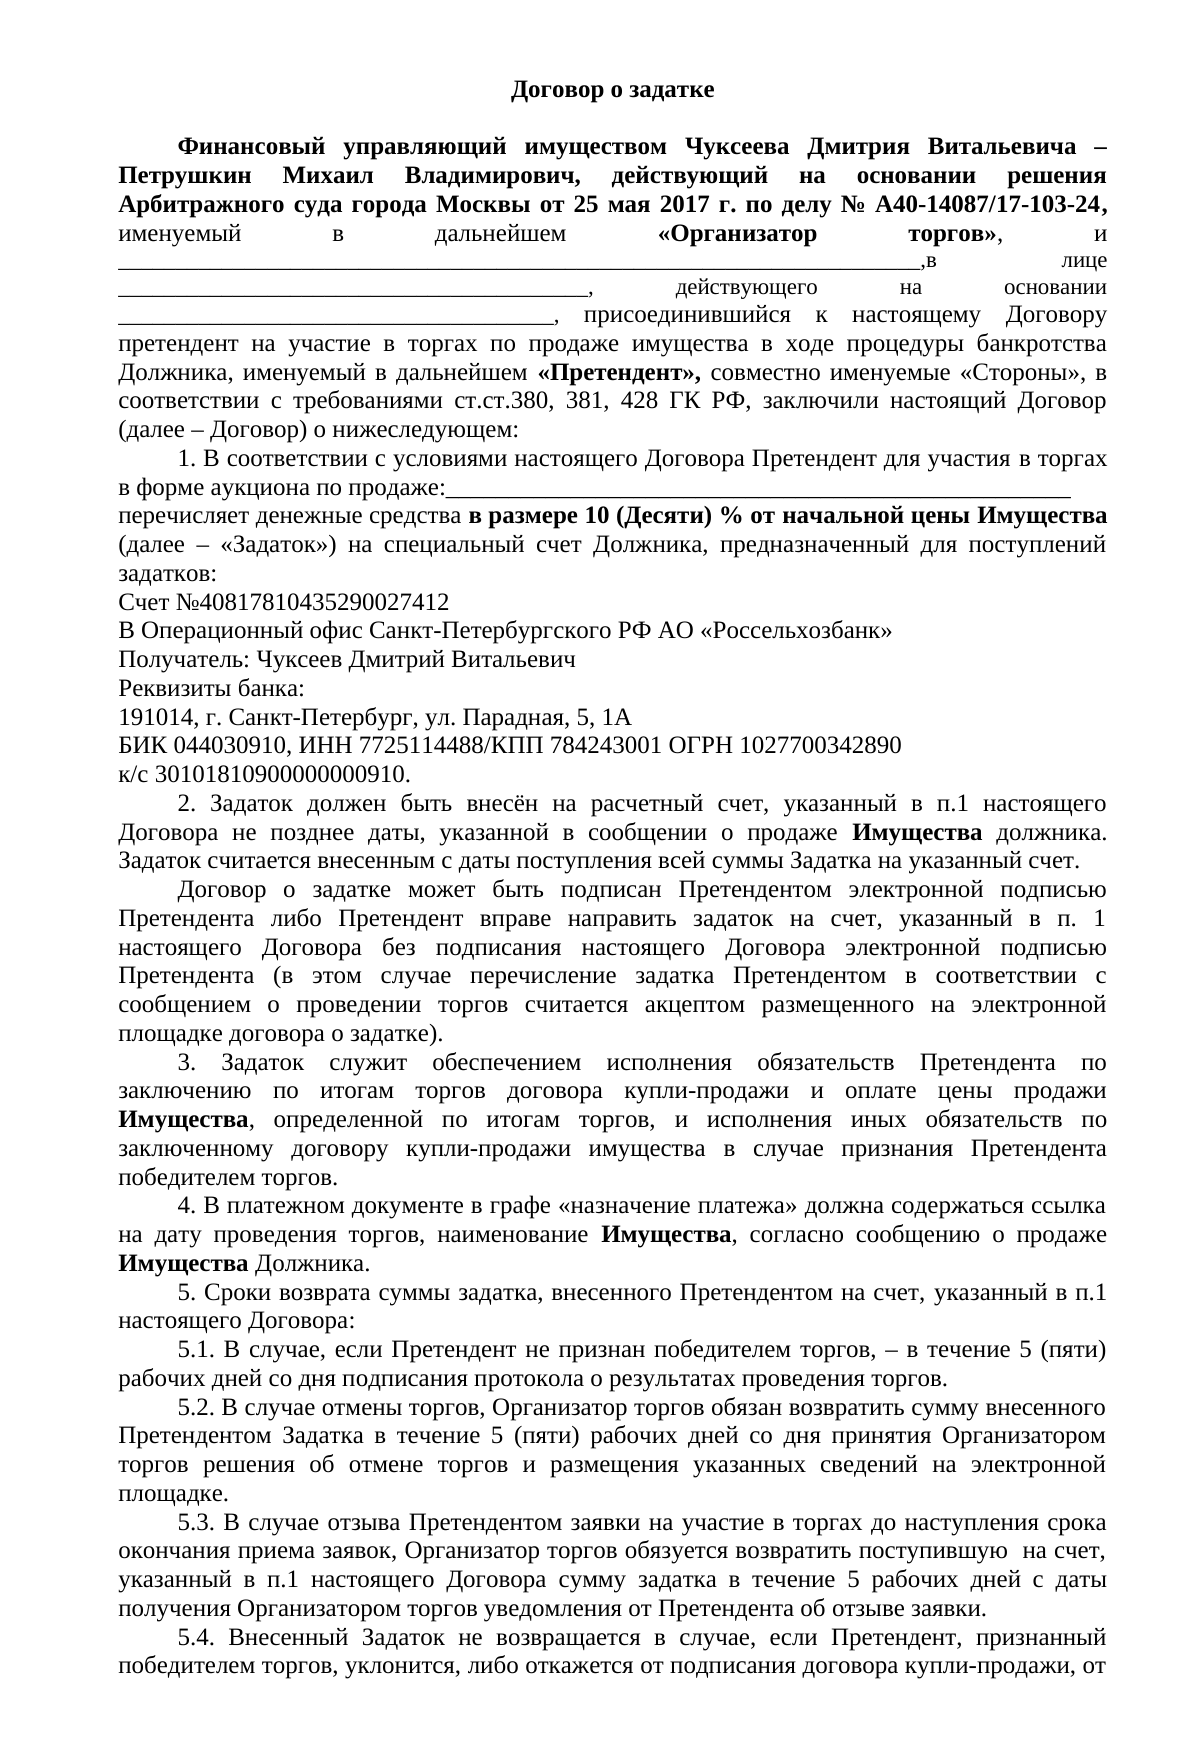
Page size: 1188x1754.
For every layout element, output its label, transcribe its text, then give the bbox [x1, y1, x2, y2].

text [118, 1622, 1107, 1679]
text Договор о задатке может быть подписан Претендентом электронной подписью Претендента либо Претендент вправе направить задаток на счет, указанный в п. 1 настоящего Договора без подписания настоящего Договора электронной подписью Претендента (в этом случае перечисление задатка Претендентом в соответствии с сообщением о проведении торгов считается акцептом размещенного на электронной площадке договора о задатке). [118, 874, 1107, 1047]
text 5.2. В случае отмены торгов, Организатор торгов обязан возвратить сумму внесенного Претендентом Задатка в течение 5 (пяти) рабочих дней со дня принятия Организатором торгов решения об отмене торгов и размещения указанных сведений на электронной площадке. [118, 1392, 1107, 1507]
text Счет №40817810435290027412 В Операционный офис Санкт-Петербургского РФ АО «Россельхозбанк» Получатель: Чуксеев Дмитрий Витальевич [118, 587, 1107, 673]
text 5.3. В случае отзыва Претендентом заявки на участие в торгах до наступления срока окончания приема заявок, Организатор торгов обязуется возвратить поступившую на счет, указанный в п.1 настоящего Договора сумму задатка в течение 5 рабочих дней с даты получения Организатором торгов уведомления от Претендента об отзыве заявки. [118, 1507, 1107, 1622]
text 5. Сроки возврата суммы задатка, внесенного Претендентом на счет, указанный в п.1 настоящего Договора: [118, 1277, 1107, 1334]
text Реквизиты банка: 191014, г. Санкт-Петербург, ул. Парадная, 5, 1А БИК 044030910, ИНН 7725114488/КПП 784243001 ОГРН 1027700342890 к/с 30101810900000000910. [118, 673, 1107, 788]
title Договор о задатке [118, 74, 1107, 103]
text 3. Задаток служит обеспечением исполнения обязательств Претендента по заключению по итогам торгов договора купли-продажи и оплате цены продажи Имущества, определенной по итогам торгов, и исполнения иных обязательств по заключенному договору купли-продажи имущества в случае признания Претендента победителем торгов. [118, 1047, 1107, 1190]
text перечисляет денежные средства в размере 10 (Десяти) % от начальной цены Имущества (далее – «Задаток») на специальный счет Должника, предназначенный для поступлений задатков: [118, 500, 1107, 587]
text 5.1. В случае, если Претендент не признан победителем торгов, – в течение 5 (пяти) рабочих дней со дня подписания протокола о результатах проведения торгов. [118, 1334, 1107, 1392]
text Финансовый управляющий имуществом Чуксеева Дмитрия Витальевича – Петрушкин Михаил Владимирович, действующий на основании решения Арбитражного суда города Москвы от 25 мая 2017 г. по делу № А40-14087/17-103-24, именуемый в дальнейшем «Организатор торгов», и ______________________________________________________________________,в лице _________________________________________, действующего на основании ______________________________________, присоединившийся к настоящему Договору претендент на участие в торгах по продаже имущества в ходе процедуры банкротства Должника, именуемый в дальнейшем «Претендент», совместно именуемые «Стороны», в соответствии с требованиями ст.ст.380, 381, 428 ГК РФ, заключили настоящий Договор (далее – Договор) о нижеследующем: [118, 131, 1107, 443]
text 2. Задаток должен быть внесён на расчетный счет, указанный в п.1 настоящего Договора не позднее даты, указанной в сообщении о продаже Имущества должника. Задаток считается внесенным с даты поступления всей суммы Задатка на указанный счет. [118, 788, 1107, 874]
text 1. В соответствии с условиями настоящего Договора Претендент для участия в торгах в форме аукциона по продаже:__________________________________________________ [118, 443, 1107, 500]
text 4. В платежном документе в графе «назначение платежа» должна содержаться ссылка на дату проведения торгов, наименование Имущества, согласно сообщению о продаже Имущества Должника. [118, 1190, 1107, 1277]
